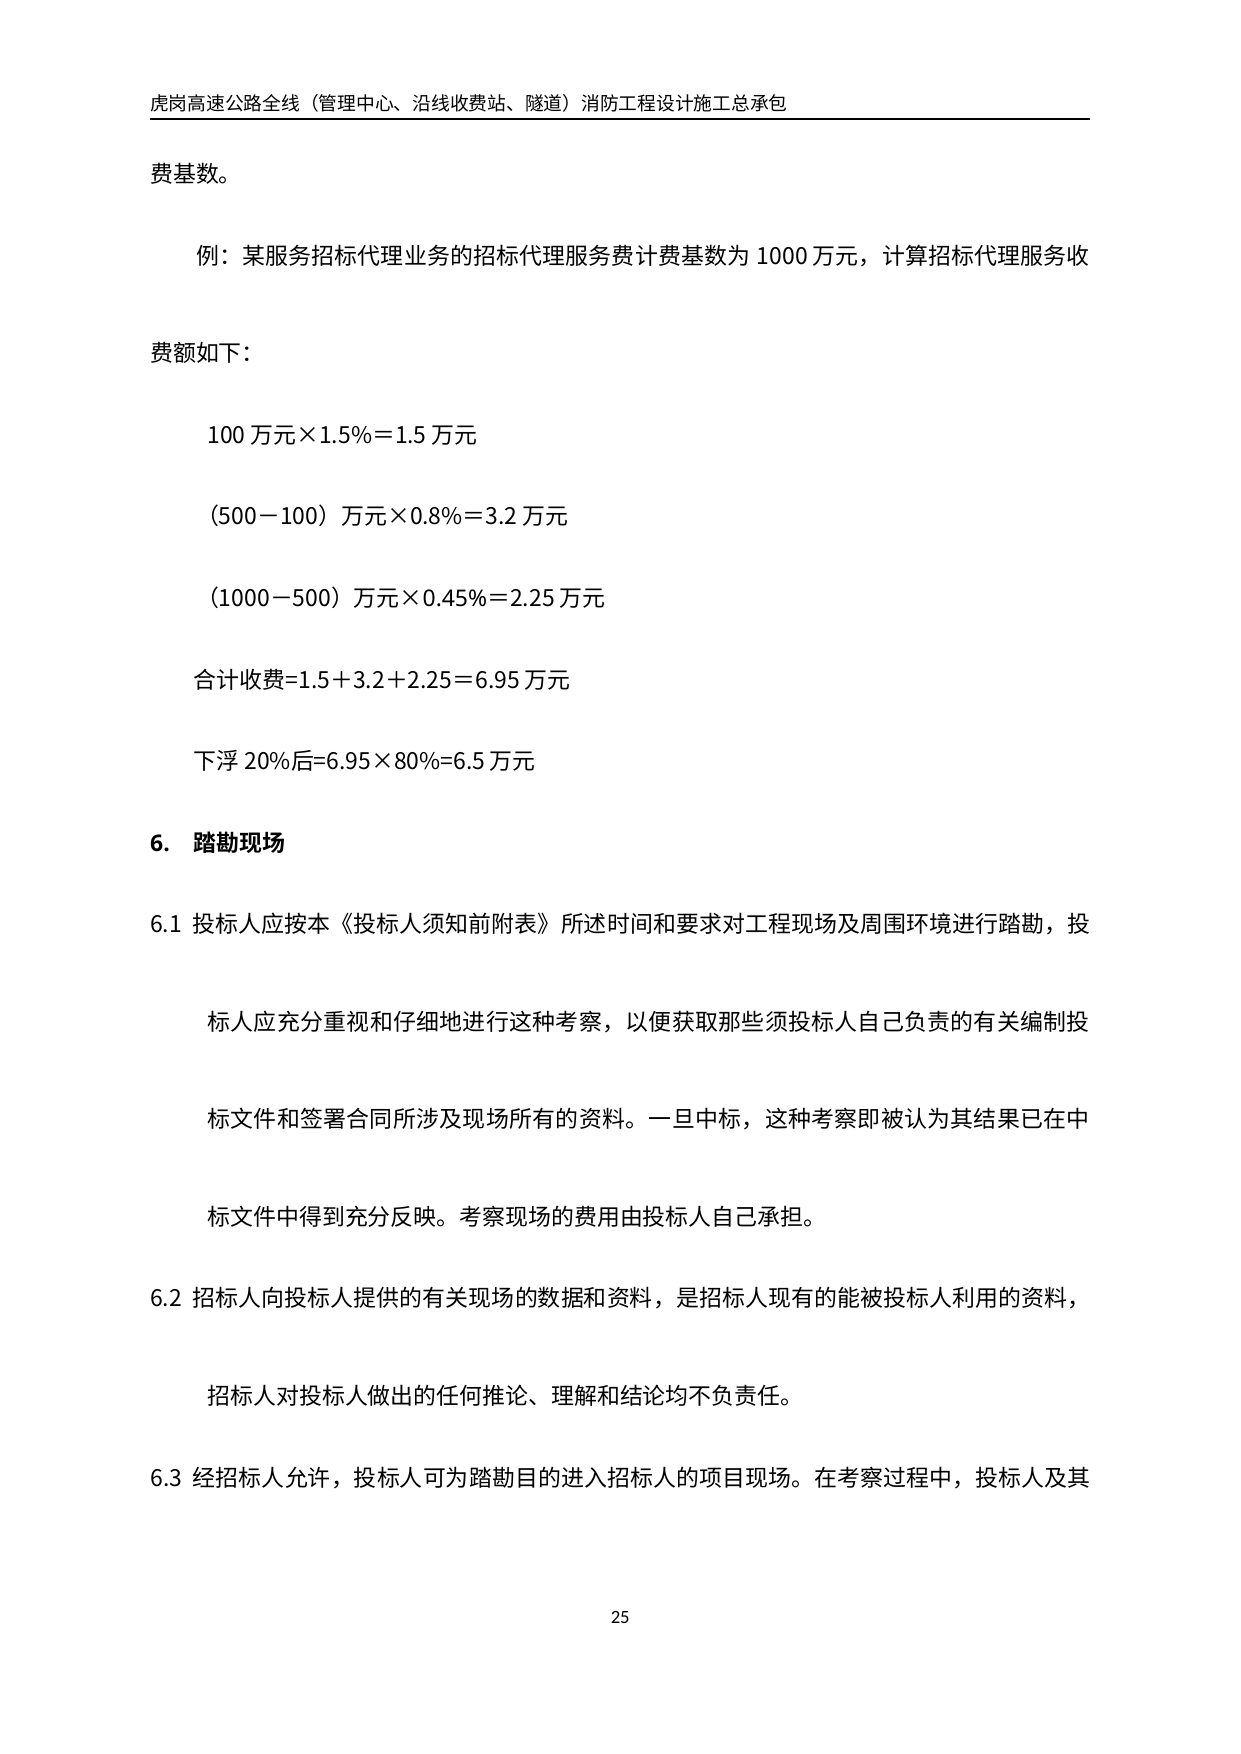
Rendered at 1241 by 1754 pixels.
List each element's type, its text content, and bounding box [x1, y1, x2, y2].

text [150, 140, 1090, 205]
text 合计收费=1.5＋3.2＋2.25＝6.95万元 [194, 646, 1090, 711]
text 6.1 投标人应按本《投标人须知前附表》所述时间和要求对工程现场及周围环境进行踏勘，投标人应充分重视和仔细地进行这种考察，以便获取那些须投标人自己负责的有关编制投标文件和签署合同所涉及现场所有的资料。一旦中标，这种考察即被认为其结果已在中标文件中得到充分反映。考察现场的费用由投标人自己承担。 [150, 890, 1090, 1248]
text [150, 1443, 1090, 1508]
text （1000－500）万元×0.45%＝2.25万元 [150, 564, 1090, 629]
text 下浮20%后=6.95×80%=6.5万元 [194, 727, 1090, 792]
list 踏勘现场 [150, 809, 1090, 874]
text 例：某服务招标代理业务的招标代理服务费计费基数为1000万元，计算招标代理服务收费额如下： [150, 222, 1090, 384]
text 100万元×1.5%＝1.5万元 [150, 401, 1090, 466]
text 6.2 招标人向投标人提供的有关现场的数据和资料，是招标人现有的能被投标人利用的资料，招标人对投标人做出的任何推论、理解和结论均不负责任。 [150, 1264, 1090, 1427]
text （500－100）万元×0.8%＝3.2万元 [150, 482, 1090, 547]
